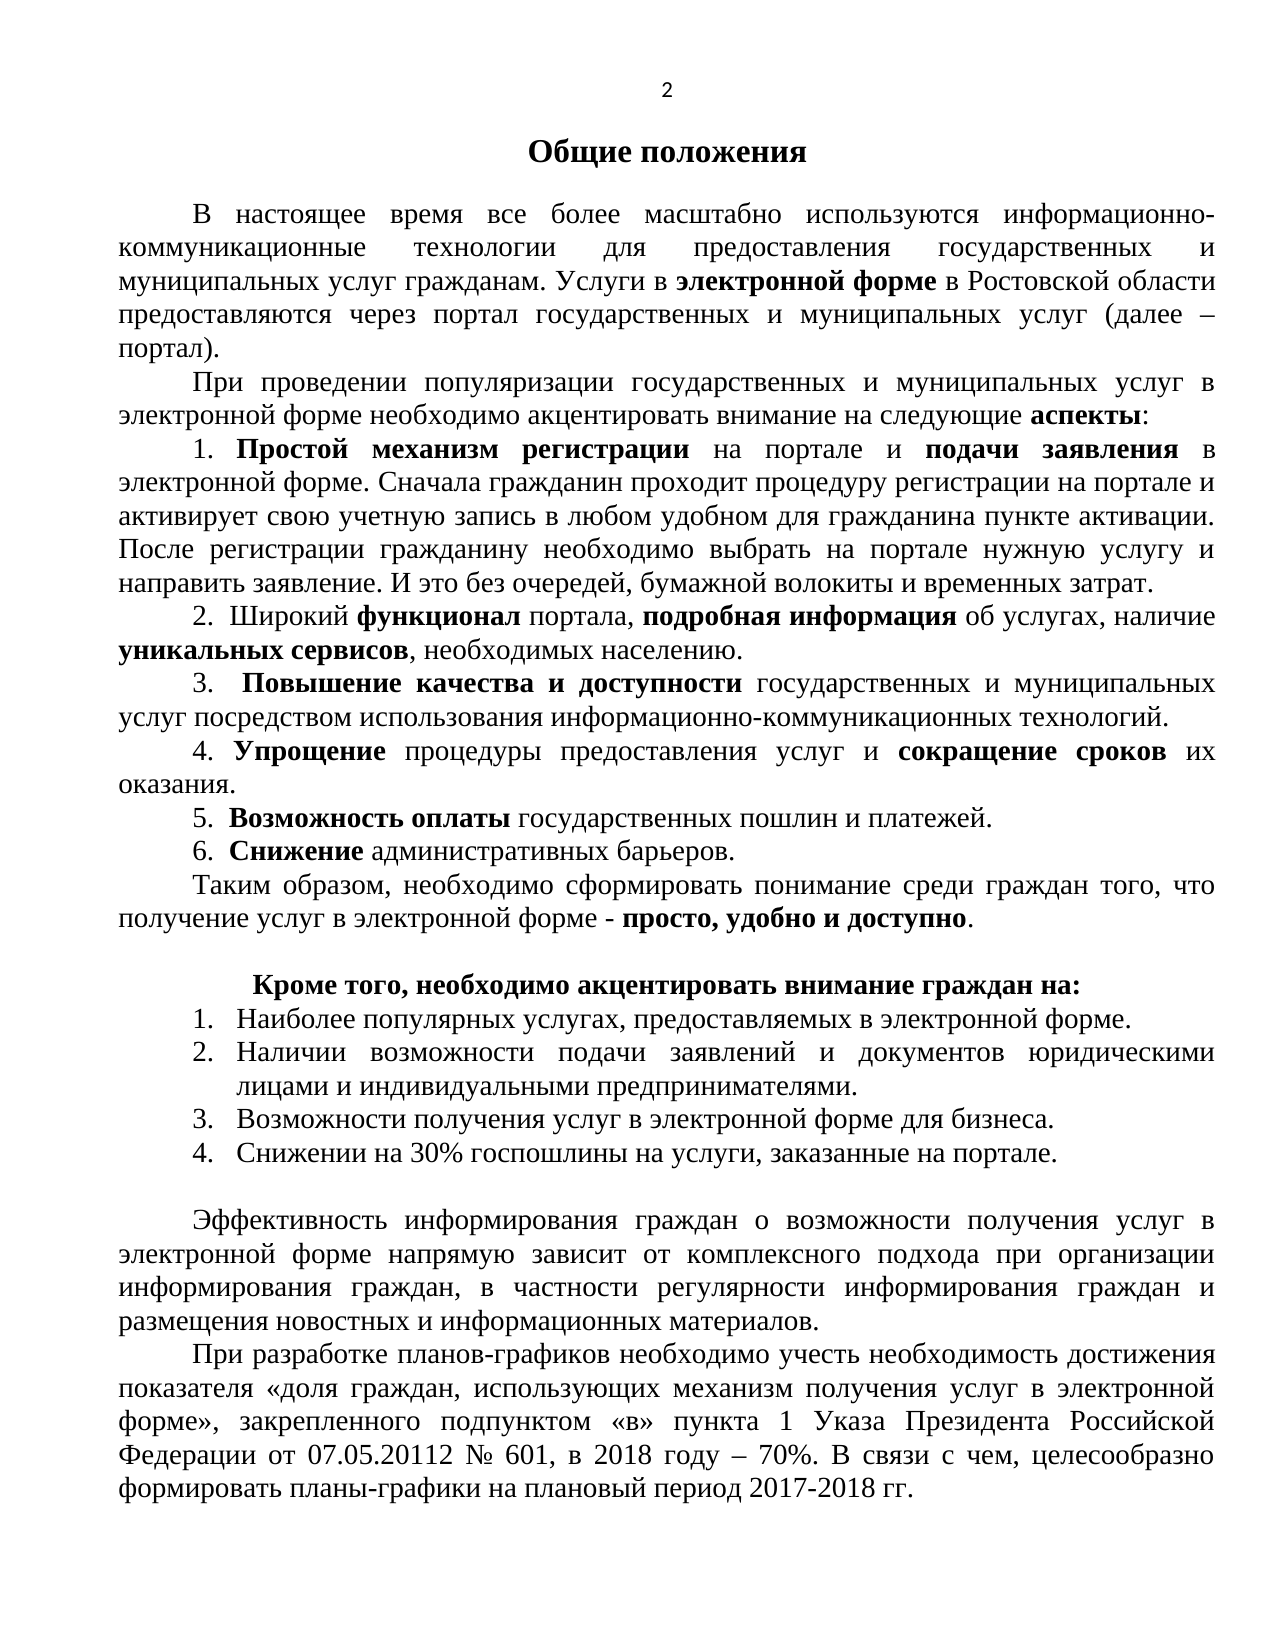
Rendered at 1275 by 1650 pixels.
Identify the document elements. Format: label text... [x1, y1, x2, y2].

text При разработке планов-графиков необходимо учесть необходимость достижения показателя «доля граждан, использующих механизм получения услуг в электронной форме», закрепленного подпунктом «в» пункта 1 Указа Президента Российской Федерации от 07.05.20112 № 601, в 2018 году – 70%. В связи с чем, целесообразно формировать планы-графики на плановый период 2017-2018 гг. [118, 1336, 1216, 1504]
text При проведении популяризации государственных и муниципальных услуг в электронной форме необходимо акцентировать внимание на следующие аспекты: [118, 364, 1216, 431]
text 6. Снижение административных барьеров. [118, 833, 1216, 867]
list Наличии возможности подачи заявлений и документов юридическими лицами и индивидуальными предпринимателями. [192, 1034, 1216, 1102]
list Наиболее популярных услугах, предоставляемых в электронной форме. [192, 1001, 1216, 1034]
list Простой механизм регистрации на портале и подачи заявления в электронной форме. Сначала гражданин проходит процедуру регистрации на портале и активирует свою учетную запись в любом удобном для гражданина пункте активации. После регистрации гражданину необходимо выбрать на портале нужную услугу и направить заявление. И это без очередей, бумажной волокиты и временных затрат. [118, 431, 1216, 598]
text Общие положения [118, 131, 1216, 169]
text Кроме того, необходимо акцентировать внимание граждан на: [118, 967, 1216, 1001]
text 2. Широкий функционал портала, подробная информация об услугах, наличие уникальных сервисов, необходимых населению. [118, 598, 1216, 666]
text 3. Повышение качества и доступности государственных и муниципальных услуг посредством использования информационно-коммуникационных технологий. [118, 666, 1216, 733]
list Возможности получения услуг в электронной форме для бизнеса. [192, 1102, 1216, 1135]
text В настоящее время все более масштабно используются информационно- коммуникационные технологии для предоставления государственных и муниципальных услуг гражданам. Услуги в электронной форме в Ростовской области предоставляются через портал государственных и муниципальных услуг (далее – портал). [118, 196, 1216, 364]
text Таким образом, необходимо сформировать понимание среди граждан того, что получение услуг в электронной форме - просто, удобно и доступно. [118, 867, 1216, 934]
text 4. Упрощение процедуры предоставления услуг и сокращение сроков их оказания. [118, 733, 1216, 800]
text Эффективность информирования граждан о возможности получения услуг в электронной форме напрямую зависит от комплексного подхода при организации информирования граждан, в частности регулярности информирования граждан и размещения новостных и информационных материалов. [118, 1202, 1216, 1336]
text 5. Возможность оплаты государственных пошлин и платежей. [118, 800, 1216, 833]
list Снижении на 30% госпошлины на услуги, заказанные на портале. [192, 1135, 1216, 1169]
